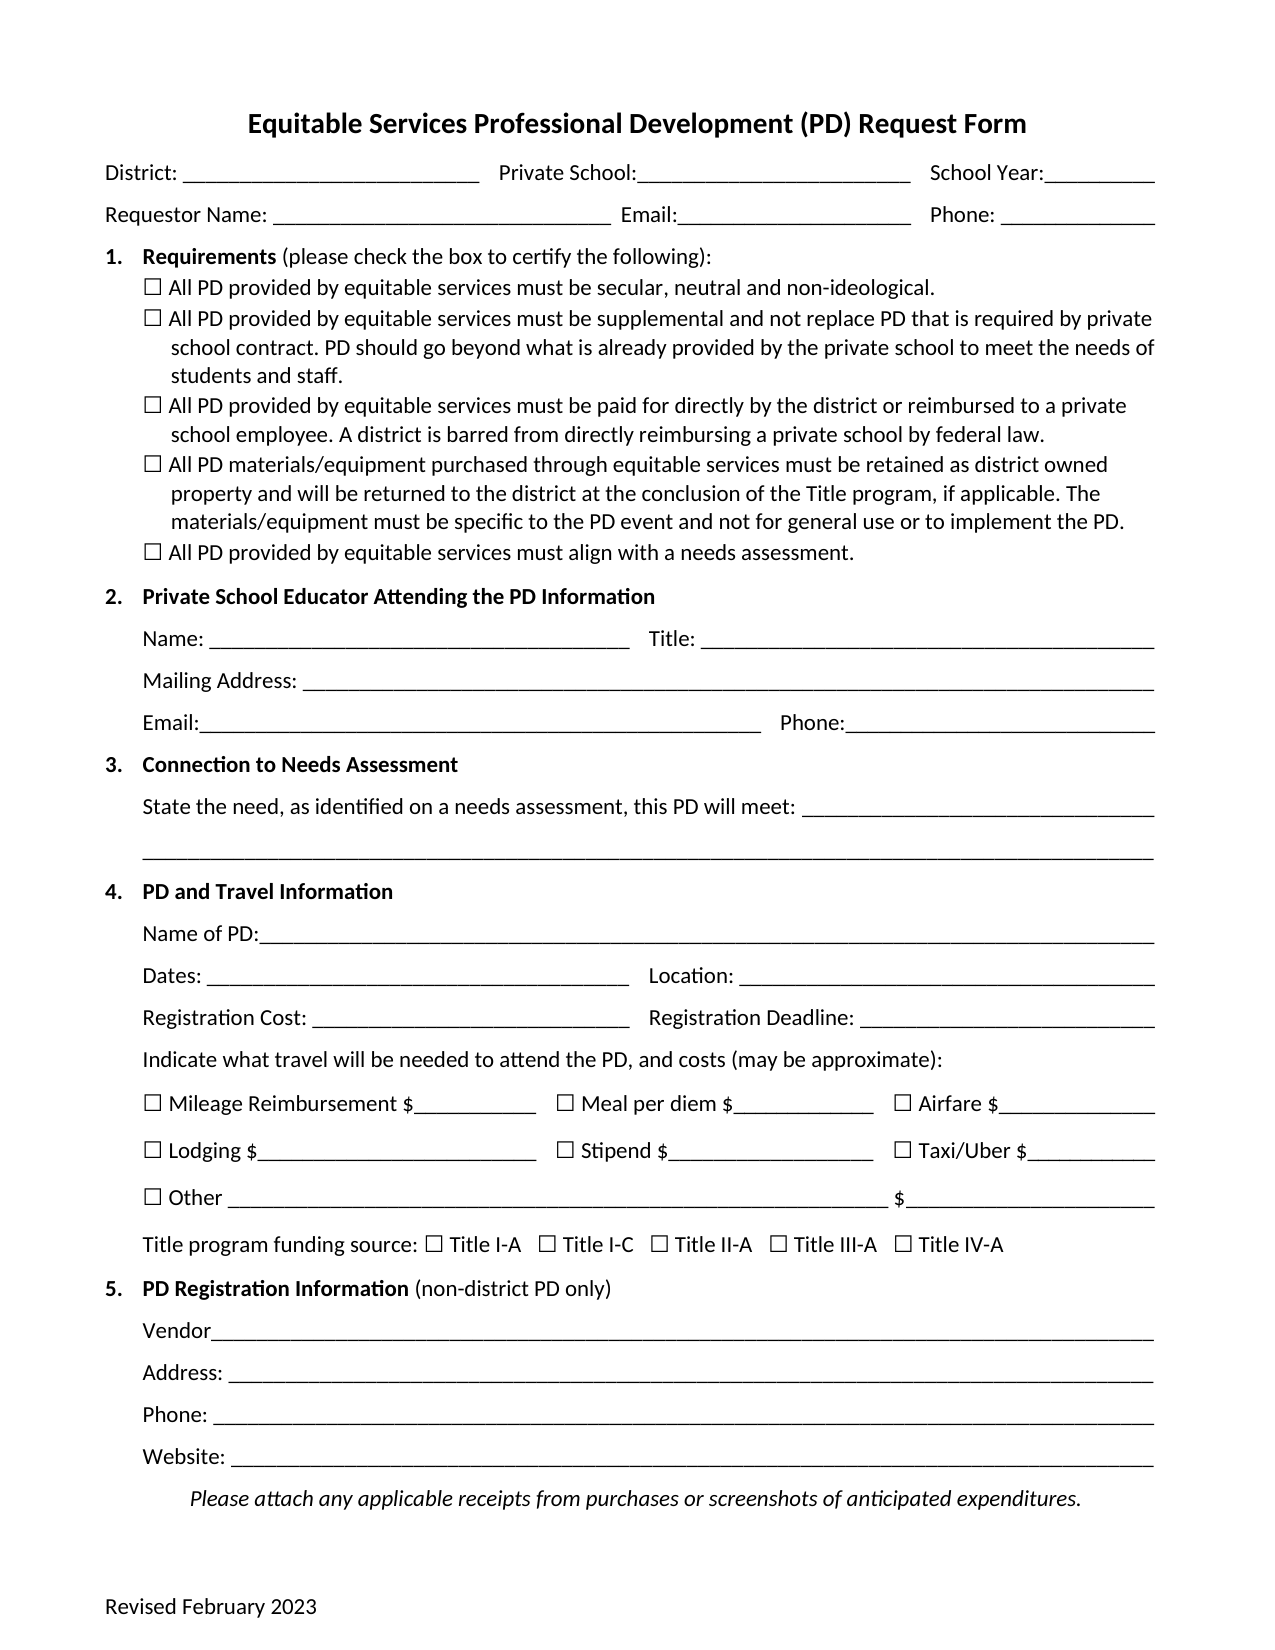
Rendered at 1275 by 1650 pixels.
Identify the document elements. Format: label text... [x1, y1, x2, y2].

list Name: Title: [142, 624, 1170, 652]
list Indicate what travel will be needed to attend the PD, and costs (may be approximate): [142, 1045, 1170, 1073]
list Connection to Needs Assessment [105, 750, 1170, 778]
list State the need, as identified on a needs assessment, this PD will meet: [142, 792, 1170, 820]
list Lodging $ Stipend $ Taxi/Uber $ [142, 1134, 1170, 1165]
list Private School Educator Attending the PD Information [105, 582, 1170, 610]
text Equitable Services Professional Development (PD) Request Form [105, 105, 1170, 141]
list All PD provided by equitable services must be supplemental and not replace PD that is required by private school contract. PD should go beyond what is already provided by the private school to meet the needs of students and staff. [142, 302, 1170, 389]
list Mailing Address: [142, 666, 1170, 694]
list Name of PD: [142, 919, 1170, 947]
list Other __________________________________________________________ $ [142, 1181, 1170, 1212]
list All PD provided by equitable services must be secular, neutral and non-ideological. [142, 270, 1170, 302]
text All PD provided by equitable services must align with a needs assessment. [142, 536, 1170, 567]
list Dates: Location: [142, 961, 1170, 989]
text District: Private School: School Year: [105, 158, 1170, 186]
text Please attach any applicable receipts from purchases or screenshots of anticipated expenditures. [105, 1484, 1170, 1512]
list All PD materials/equipment purchased through equitable services must be retained as district owned property and will be returned to the district at the conclusion of the Title program, if applicable. The materials/equipment must be specific to the PD event and not for general use or to implement the PD. [142, 448, 1170, 536]
text Website: [142, 1442, 1170, 1470]
list Registration Cost: Registration Deadline: [142, 1003, 1170, 1031]
list Email: Phone: [142, 708, 1170, 736]
list Title program funding source: Title I-A Title I-C Title II-A Title III-A Title IV-A [142, 1227, 1170, 1259]
list Requirements (please check the box to certify the following): [105, 242, 1170, 270]
text Address: [142, 1358, 1170, 1386]
text Phone: [142, 1400, 1170, 1428]
list Mileage Reimbursement $ Meal per diem $ Airfare $ [142, 1087, 1170, 1118]
text Requestor Name: Email: Phone: [105, 200, 1170, 228]
list PD and Travel Information [105, 877, 1170, 905]
list PD Registration Information (non-district PD only) [105, 1274, 1170, 1302]
list All PD provided by equitable services must be paid for directly by the district or reimbursed to a private school employee. A district is barred from directly reimbursing a private school by federal law. [142, 389, 1170, 448]
text Vendor [142, 1316, 1170, 1344]
